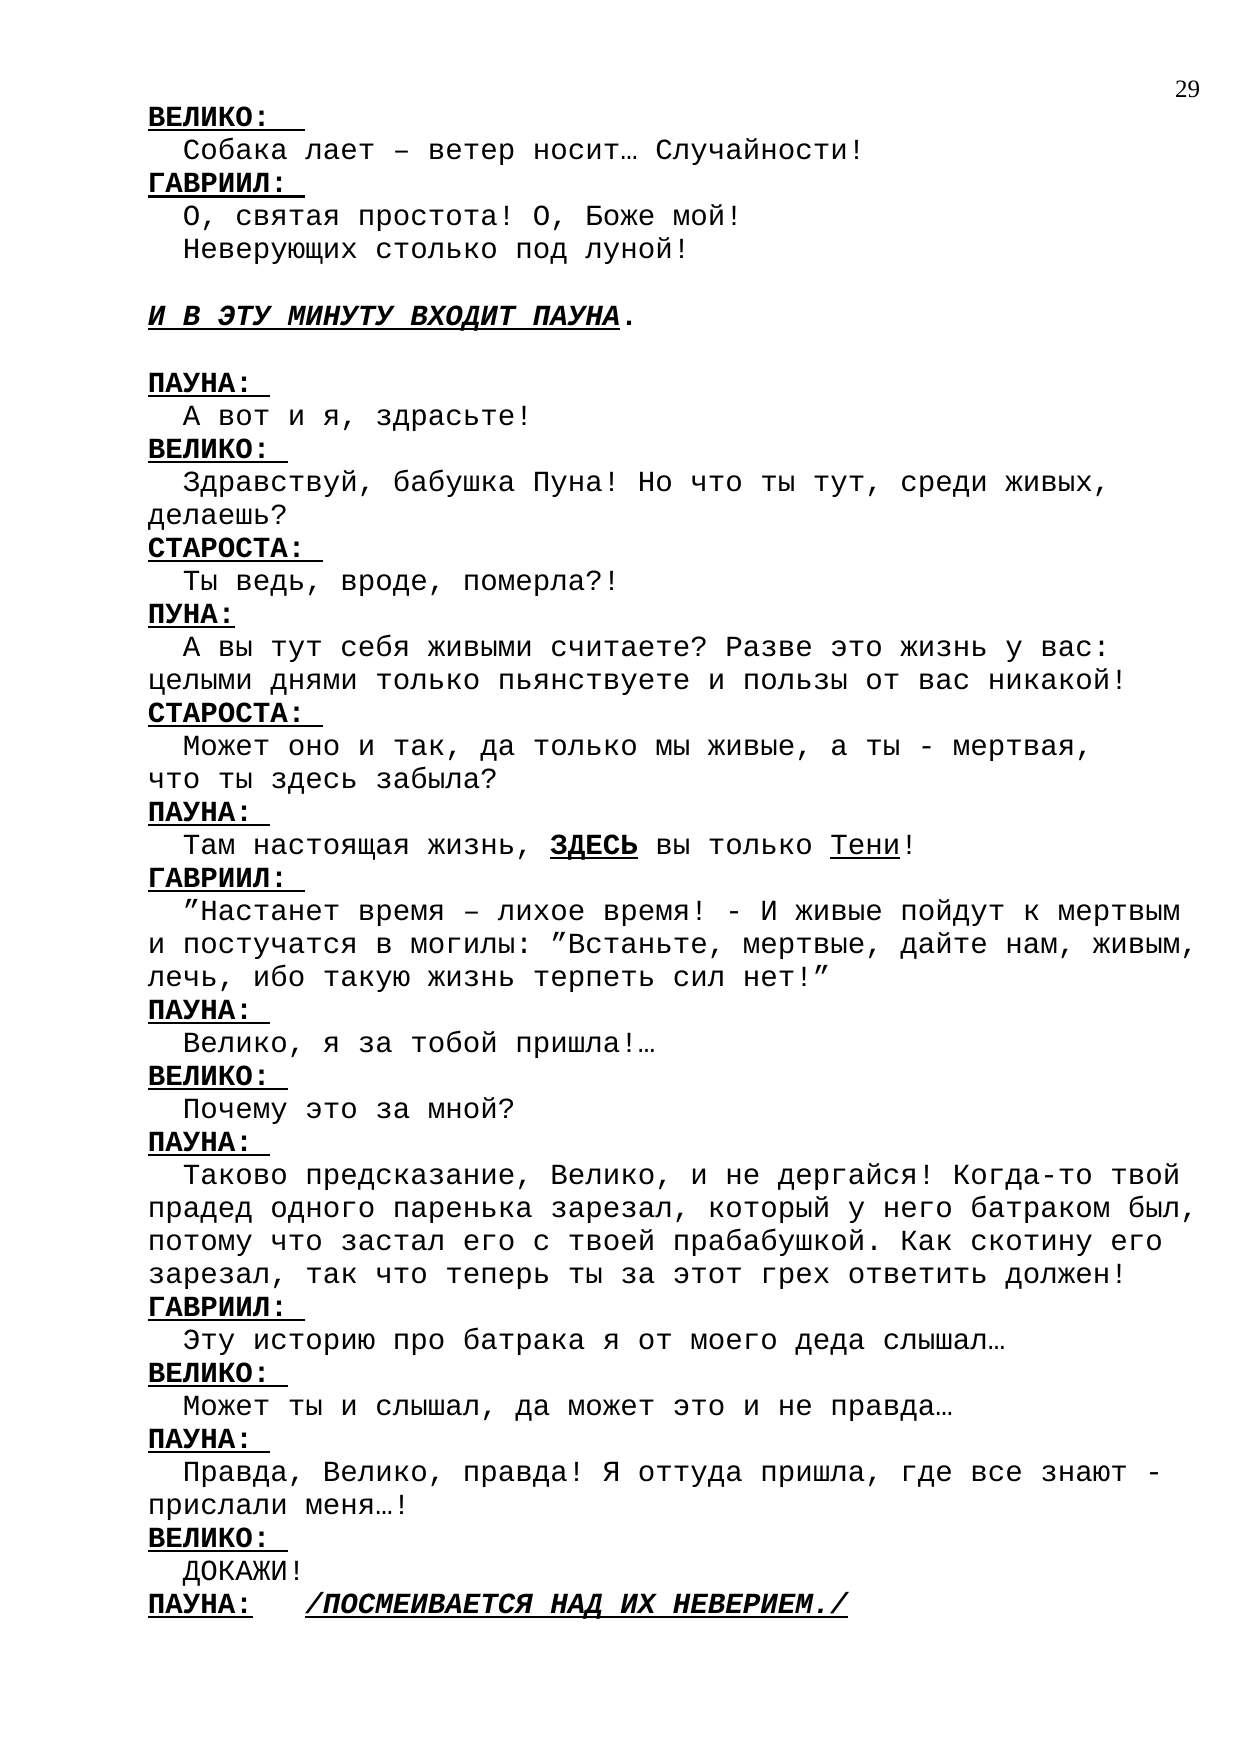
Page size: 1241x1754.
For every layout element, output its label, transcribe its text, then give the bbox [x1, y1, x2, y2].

text что ты здесь забыла? [148, 764, 1200, 797]
text Ты ведь, вроде, померла?! [148, 566, 1200, 599]
text ВЕЛИКО: [148, 434, 1200, 467]
text ”Настанет время – лихое время! - И живые пойдут к мертвым и постучатся в могилы: ”Встаньте, мертвые, дайте нам, живым, лечь, ибо такую жизнь терпеть сил нет!” [148, 896, 1200, 995]
text ПУНА: [148, 599, 1200, 632]
text СТАРОСТА: [148, 533, 1200, 566]
text ВЕЛИКО: [148, 1523, 1200, 1556]
text Собака лает – ветер носит… Случайности! [148, 136, 1200, 168]
text Там настоящая жизнь, ЗДЕСЬ вы только Тени! [148, 830, 1200, 863]
text Эту историю про батрака я от моего деда слышал… [148, 1325, 1200, 1358]
text СТАРОСТА: [148, 698, 1200, 731]
text Может ты и слышал, да может это и не правда… [148, 1391, 1200, 1424]
text А вы тут себя живыми считаете? Разве это жизнь у вас: целыми днями только пьянствуете и пользы от вас никакой! [148, 632, 1200, 698]
text ВЕЛИКО: [148, 1061, 1200, 1094]
text Неверующих столько под луной! [148, 234, 1200, 268]
text ДОКАЖИ! [148, 1556, 1200, 1589]
text ПАУНА: /ПОСМЕИВАЕТСЯ НАД ИХ НЕВЕРИЕМ./ [148, 1589, 1200, 1622]
text ГАВРИИЛ: [148, 863, 1200, 896]
text Может оно и так, да только мы живые, а ты - мертвая, [148, 731, 1200, 764]
text ВЕЛИКО: [148, 102, 1200, 136]
text ПАУНА: [148, 797, 1200, 830]
text ПАУНА: [148, 1424, 1200, 1457]
text О, святая простота! О, Боже мой! [148, 202, 1200, 234]
text Правда, Велико, правда! Я оттуда пришла, где все знают - прислали меня…! [148, 1457, 1200, 1523]
text ПАУНА: [148, 1127, 1200, 1160]
text Почему это за мной? [148, 1094, 1200, 1127]
text А вот и я, здрасьте! [148, 401, 1200, 434]
text И В ЭТУ МИНУТУ ВХОДИТ ПАУНА. [148, 301, 1200, 334]
text ПАУНА: [148, 368, 1200, 401]
text Велико, я за тобой пришла!… [148, 1028, 1200, 1061]
text Здравствуй, бабушка Пуна! Но что ты тут, среди живых, делаешь? [148, 467, 1200, 533]
text ВЕЛИКО: [148, 1358, 1200, 1391]
text ГАВРИИЛ: [148, 168, 1200, 202]
text ПАУНА: [148, 995, 1200, 1028]
text Таково предсказание, Велико, и не дергайся! Когда-то твой прадед одного паренька зарезал, который у него батраком был, потому что застал его с твоей прабабушкой. Как скотину его зарезал, так что теперь ты за этот грех ответить должен! [148, 1160, 1200, 1292]
text ГАВРИИЛ: [148, 1292, 1200, 1325]
